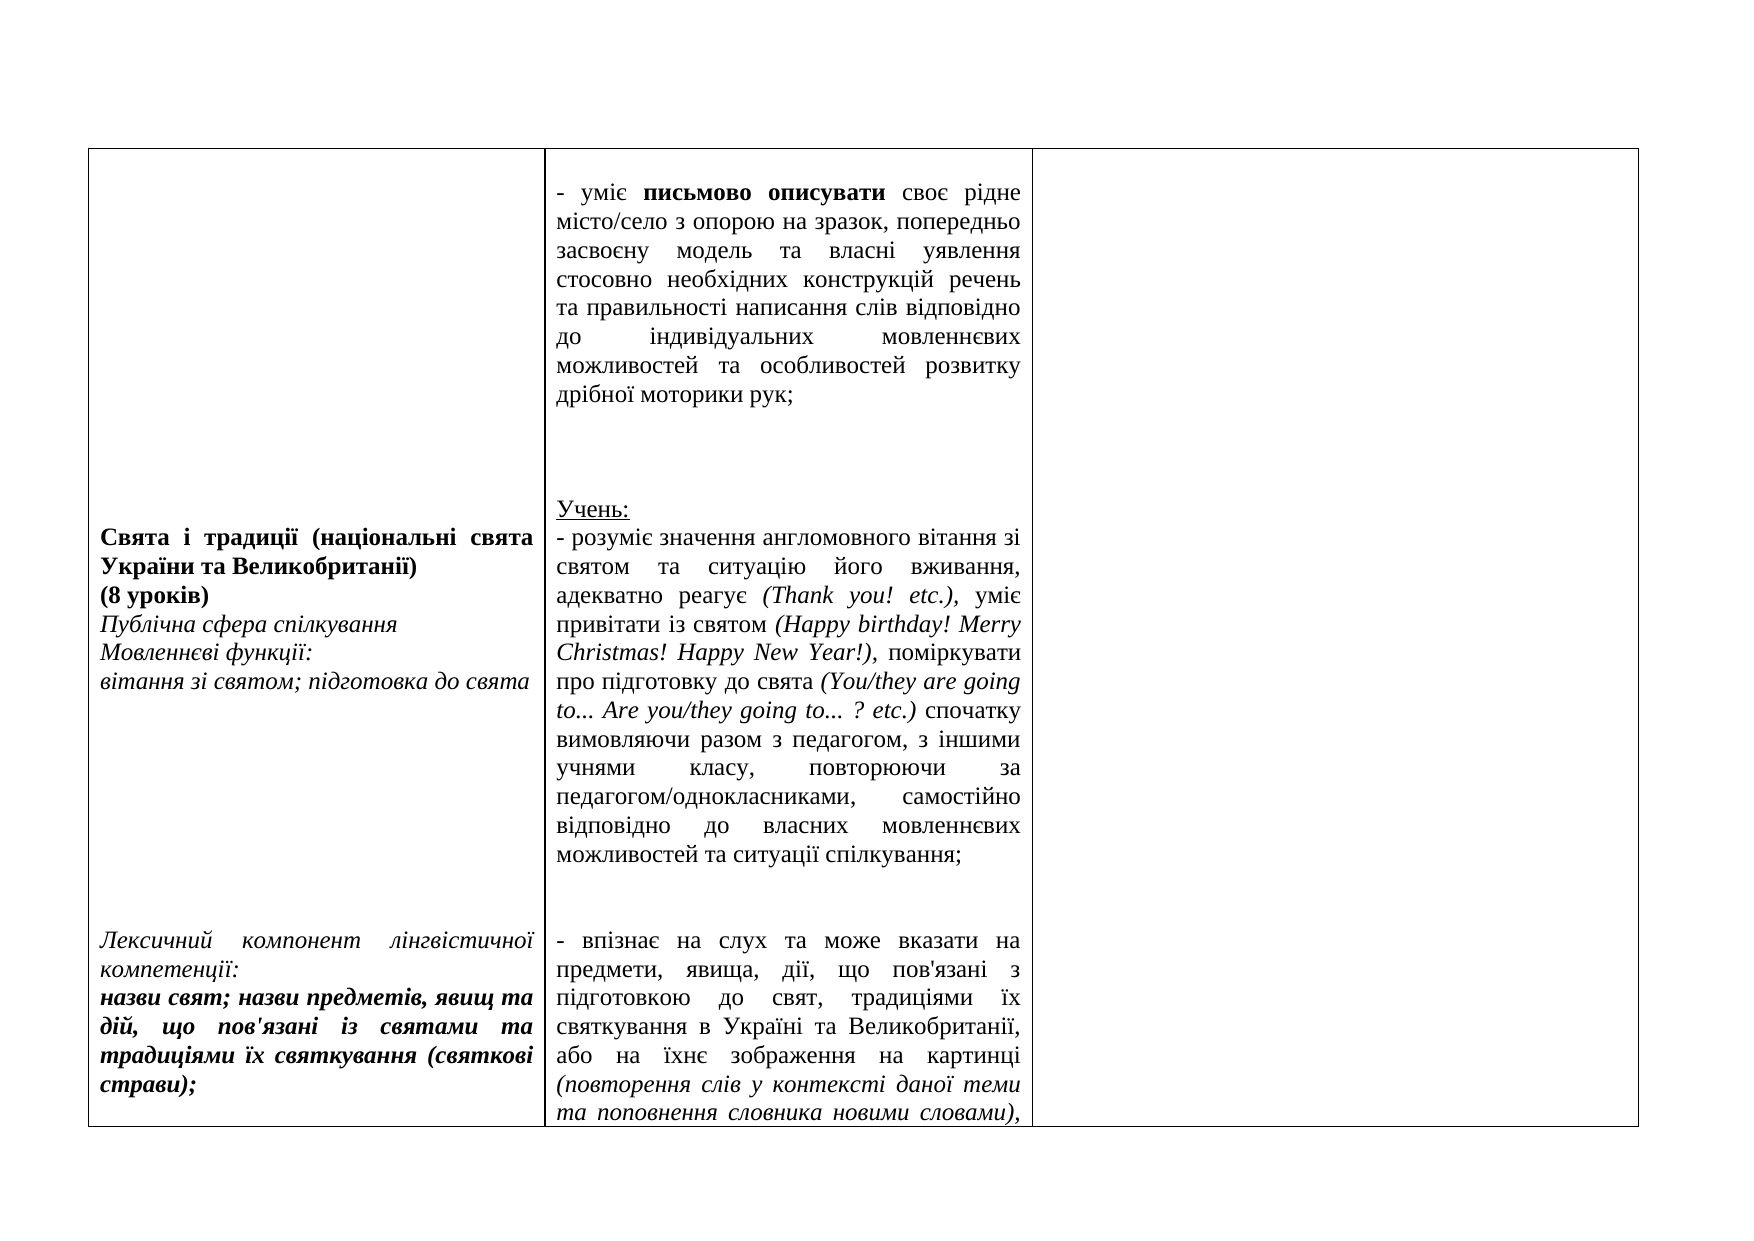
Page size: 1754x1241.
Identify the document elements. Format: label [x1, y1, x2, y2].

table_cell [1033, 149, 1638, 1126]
table_cell [89, 149, 544, 1126]
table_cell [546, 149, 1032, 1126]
